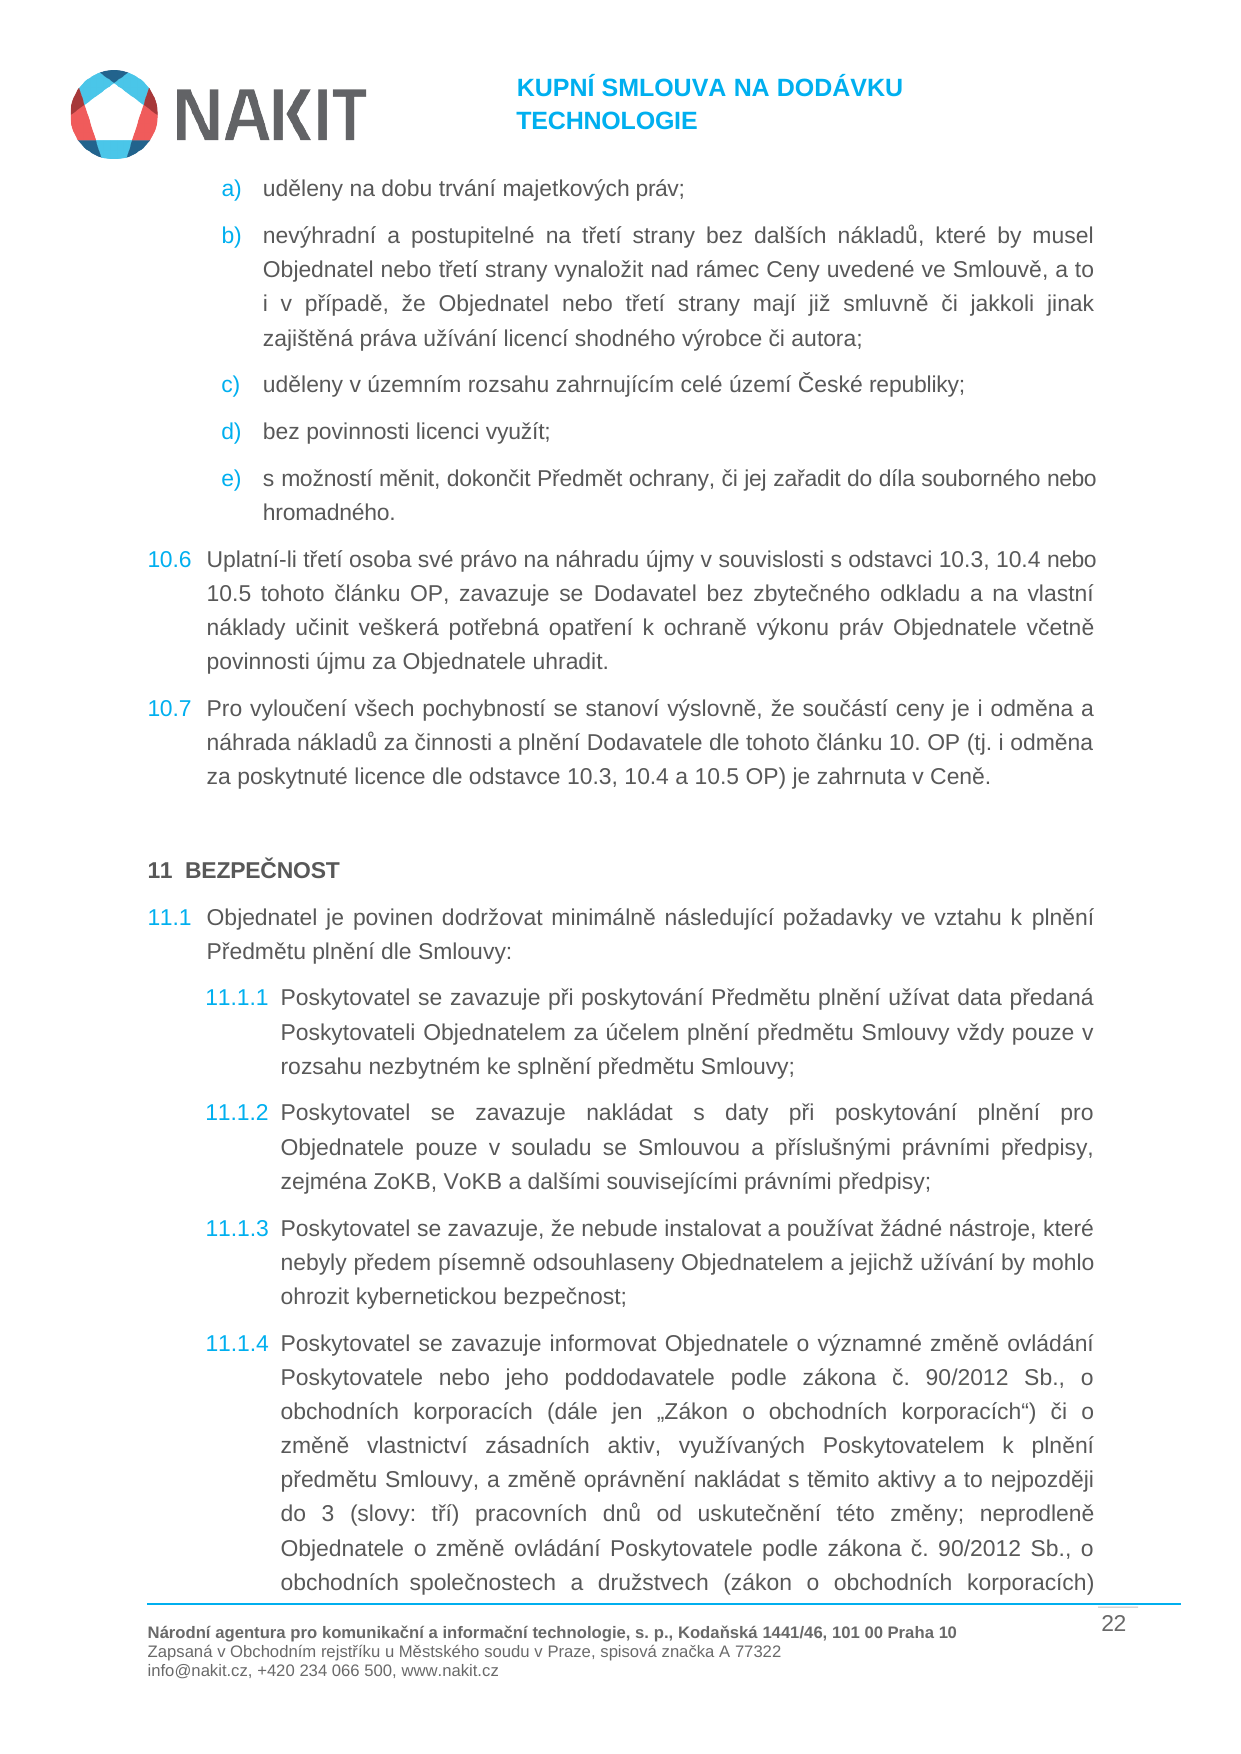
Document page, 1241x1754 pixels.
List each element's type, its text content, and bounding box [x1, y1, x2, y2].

list Poskytovatel se zavazuje nakládat s daty při poskytování plnění pro Objednatele pouze v souladu se Smlouvou a příslušnými právními předpisy, zejména ZoKB, VoKB a dalšími souvisejícími právními předpisy; [205, 1099, 1094, 1194]
list nevýhradní a postupitelné na třetí strany bez dalších nákladů, které by musel Objednatel nebo třetí strany vynaložit nad rámec Ceny uvedené ve Smlouvě, a to i v případě, že Objednatel nebo třetí strany mají již smluvně či jakkoli jinak zajištěná práva užívání licencí shodného výrobce či autora; [221, 222, 1094, 351]
list Pro vyloučení všech pochybností se stanoví výslovně, že součástí ceny je i odměna a náhrada nákladů za činnosti a plnění Dodavatele dle tohoto článku 10. OP (tj. i odměna za poskytnuté licence dle odstavce 10.3, 10.4 a 10.5 OP) je zahrnuta v Ceně. [147, 695, 1094, 790]
list Poskytovatel se zavazuje při poskytování Předmětu plnění užívat data předaná Poskytovateli Objednatelem za účelem plnění předmětu Smlouvy vždy pouze v rozsahu nezbytném ke splnění předmětu Smlouvy; [205, 984, 1094, 1079]
list Uplatní-li třetí osoba své právo na náhradu újmy v souvislosti s odstavci 10.3, 10.4 nebo [147, 546, 1192, 572]
text 10.5 tohoto článku OP, zavazuje se Dodavatel bez zbytečného odkladu a na vlastní náklady učinit veškerá potřebná opatření k ochraně výkonu práv Objednatele včetně povinnosti újmu za Objednatele uhradit. [206, 580, 1094, 675]
list uděleny v územním rozsahu zahrnujícím celé území České republiky; [221, 371, 1192, 398]
list Poskytovatel se zavazuje, že nebude instalovat a používat žádné nástroje, které nebyly předem písemně odsouhlaseny Objednatelem a jejichž užívání by mohlo ohrozit kybernetickou bezpečnost; [205, 1214, 1094, 1309]
list uděleny na dobu trvání majetkových práv; [221, 175, 1192, 202]
picture [70, 70, 367, 159]
list s možností měnit, dokončit Předmět ochrany, či jej zařadit do díla souborného nebo [221, 465, 1192, 491]
subtitle BEZPEČNOST [147, 857, 1192, 883]
list bez povinnosti licenci využít; [221, 418, 1192, 444]
list Objednatel je povinen dodržovat minimálně následující požadavky ve vztahu k plnění Předmětu plnění dle Smlouvy: [147, 903, 1094, 964]
text hromadného. [263, 499, 1192, 525]
